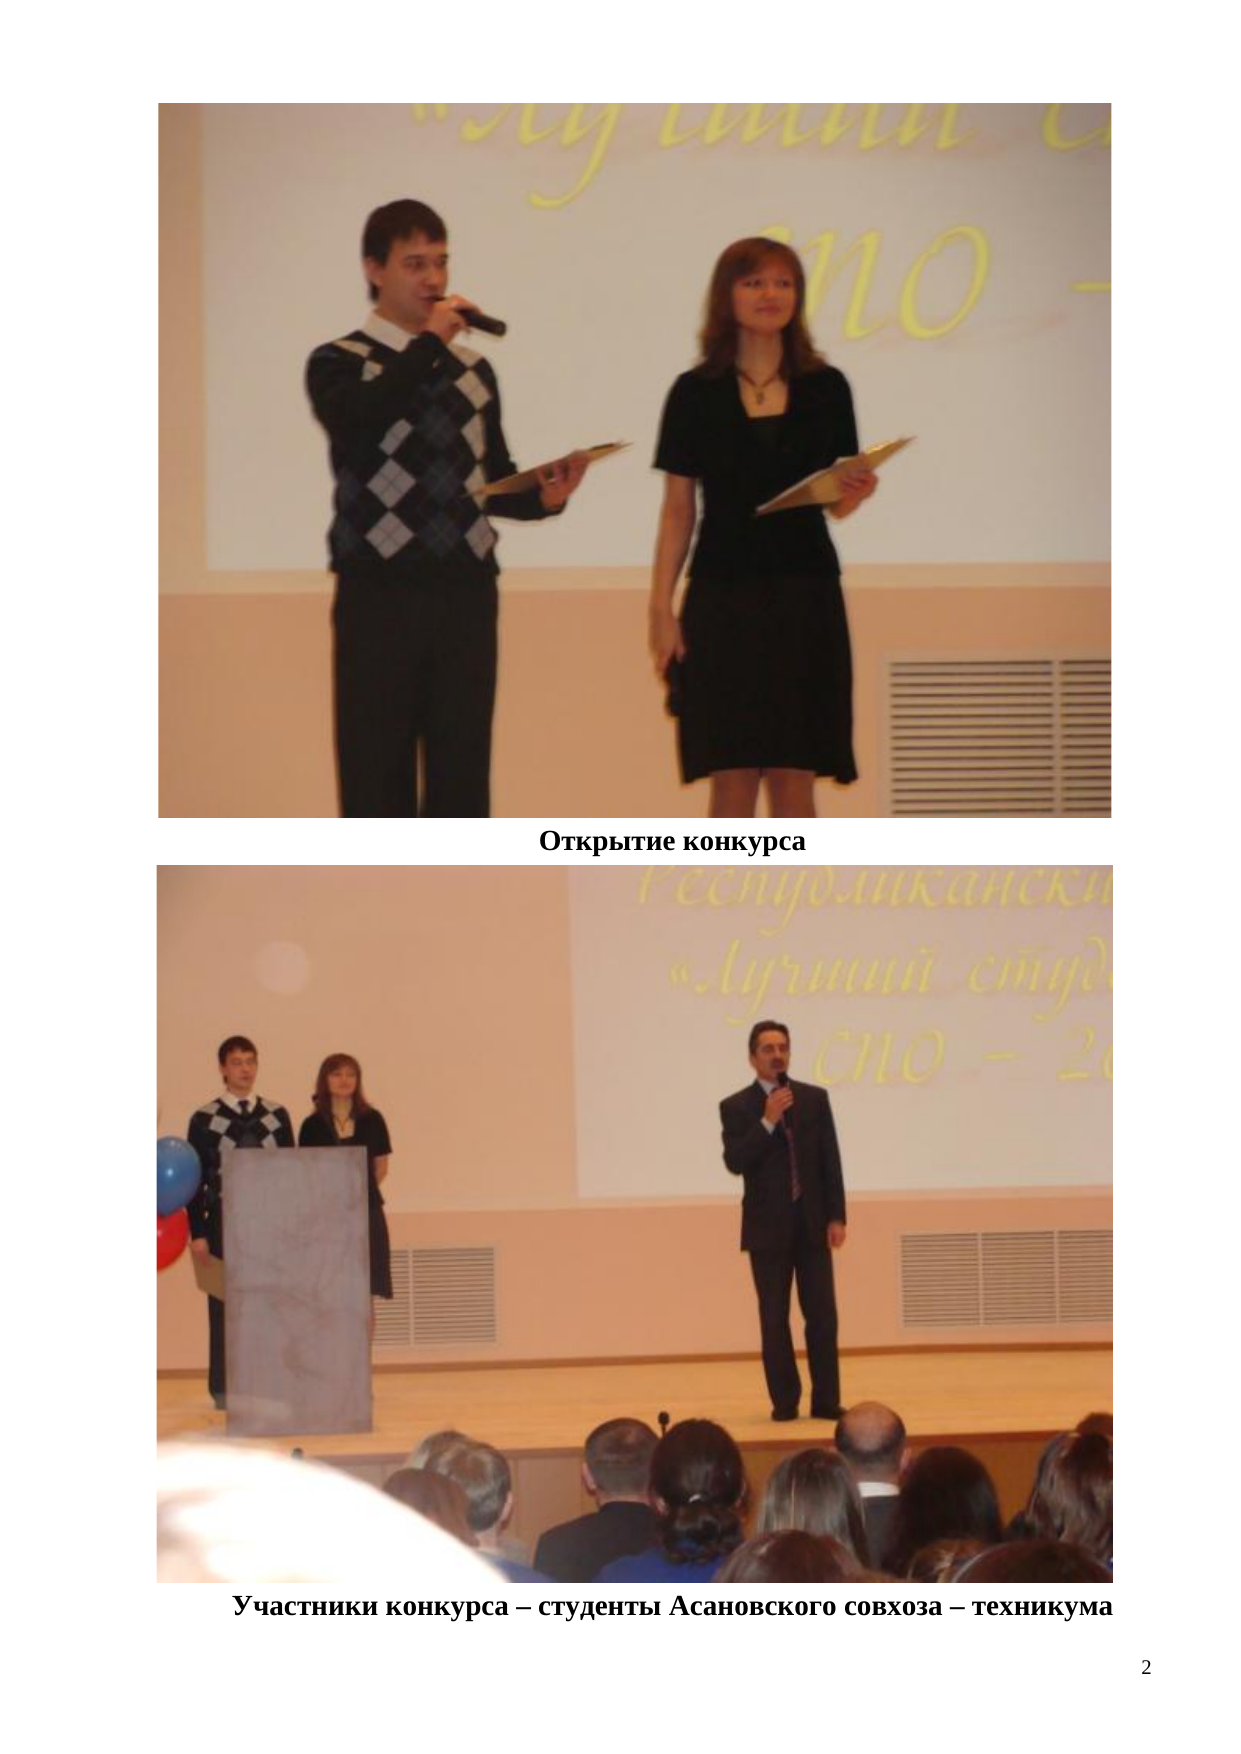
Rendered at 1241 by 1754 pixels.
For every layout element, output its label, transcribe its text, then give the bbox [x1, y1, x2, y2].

picture [158, 103, 1112, 818]
picture [156, 865, 1113, 1583]
text Открытие конкурса [118, 823, 1151, 857]
text Участники конкурса – студенты Асановского совхоза – техникума [118, 1588, 1151, 1622]
